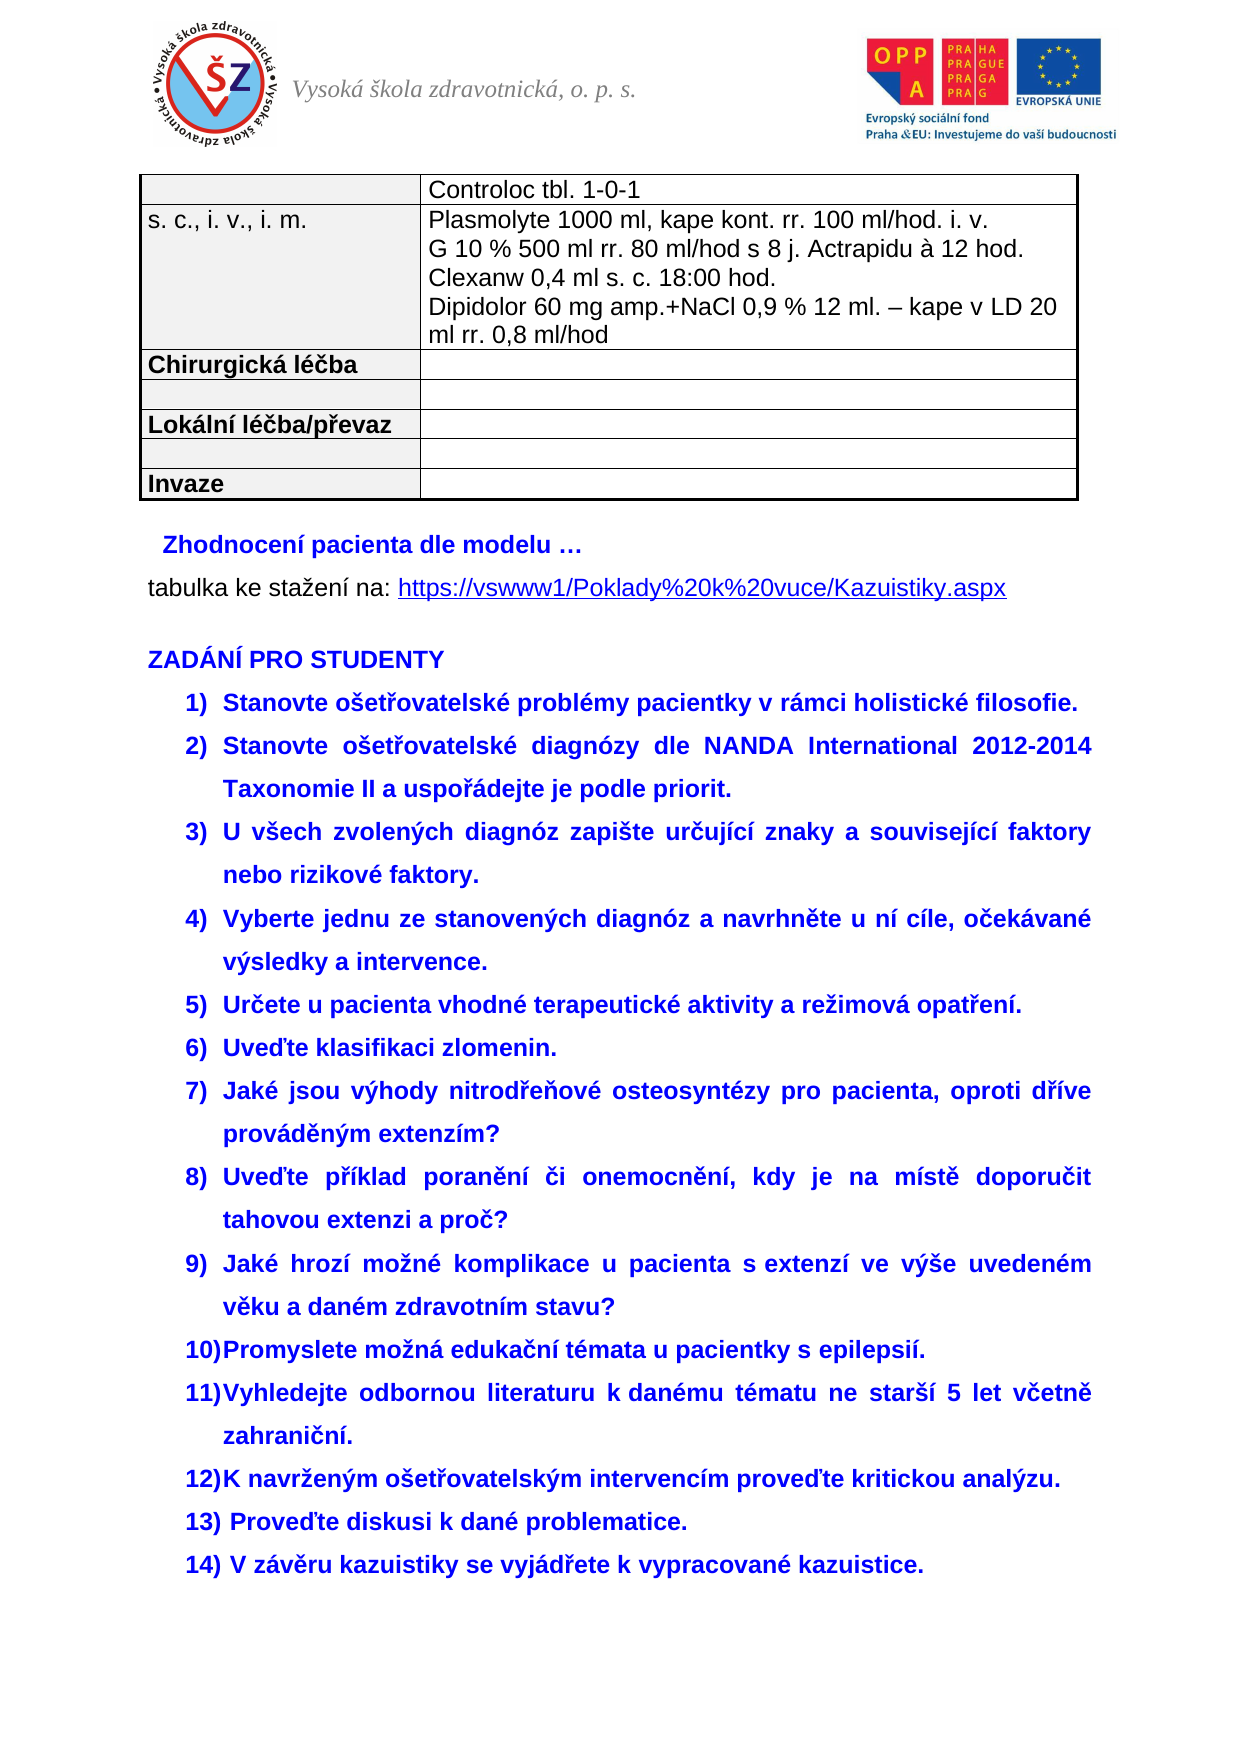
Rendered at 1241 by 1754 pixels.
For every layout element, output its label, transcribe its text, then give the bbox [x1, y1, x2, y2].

picture [153, 21, 277, 147]
list Určete u pacienta vhodné terapeutické aktivity a režimová opatření. [185, 990, 1093, 1018]
list Vyberte jednu ze stanovených diagnóz a navrhněte u ní cíle, očekávané výsledky a intervence. [185, 903, 1093, 975]
text ZADÁNÍ PRO STUDENTY [148, 645, 1093, 673]
picture [854, 25, 1122, 147]
table_cell Invaze [142, 469, 420, 498]
table_cell [421, 380, 1076, 408]
table_cell Lokální léčba/převaz [142, 410, 420, 438]
table_cell Prestarium neo forte 10 mg tbl. 1-0-0 Betaloc SR 200 mg tbl. ½-0-0 Controloc tbl. 1-0-1 [421, 175, 1076, 204]
list Uveďte klasifikaci zlomenin. [185, 1033, 1093, 1062]
table_cell Chirurgická léčba [142, 350, 420, 379]
list U všech zvolených diagnóz zapište určující znaky a související faktory nebo rizikové faktory. [185, 817, 1093, 889]
table_cell Plasmolyte 1000 ml, kape kont. rr. 100 ml/hod. i. v. G 10 % 500 ml rr. 80 ml/hod s 8 j. Actrapidu à 12 hod. Clexanw 0,4 ml s. c. 18:00 hod. Dipidolor 60 mg amp.+NaCl 0,9 % 12 ml. – kape v LD 20 ml rr. 0,8 ml/hod [421, 205, 1076, 349]
list Proveďte diskusi k dané problematice. [185, 1507, 1093, 1536]
table_cell s. c., i. v., i. m. [142, 205, 420, 349]
table_cell [142, 439, 420, 468]
table_cell per os [142, 175, 420, 204]
text tabulka ke stažení na: https://vswww1/Poklady%20k%20vuce/Kazuistiky.aspx [148, 573, 1093, 602]
list Jaké jsou výhody nitrodřeňové osteosyntézy pro pacienta, oproti dříve prováděným extenzím? [185, 1076, 1093, 1148]
table_cell [421, 469, 1076, 498]
table_cell [142, 380, 420, 408]
list Stanovte ošetřovatelské diagnózy dle NANDA International 2012-2014 Taxonomie II a uspořádejte je podle priorit. [185, 731, 1093, 803]
list V závěru kazuistiky se vyjádřete k vypracované kazuistice. [185, 1550, 1093, 1579]
list Vyhledejte odbornou literaturu k danému tématu ne starší 5 let včetně zahraniční. [185, 1378, 1093, 1450]
list Uveďte příklad poranění či onemocnění, kdy je na místě doporučit tahovou extenzi a proč? [185, 1162, 1093, 1234]
list Promyslete možná edukační témata u pacientky s epilepsií. [185, 1335, 1093, 1363]
table_cell [421, 410, 1076, 438]
subtitle Zhodnocení pacienta dle modelu … [162, 530, 1093, 558]
list Stanovte ošetřovatelské problémy pacientky v rámci holistické filosofie. [185, 688, 1093, 717]
table_cell [421, 439, 1076, 468]
list K navrženým ošetřovatelským intervencím proveďte kritickou analýzu. [185, 1464, 1093, 1493]
list Jaké hrozí možné komplikace u pacienta s extenzí ve výše uvedeném věku a daném zdravotním stavu? [185, 1248, 1093, 1320]
table_cell [421, 350, 1076, 379]
